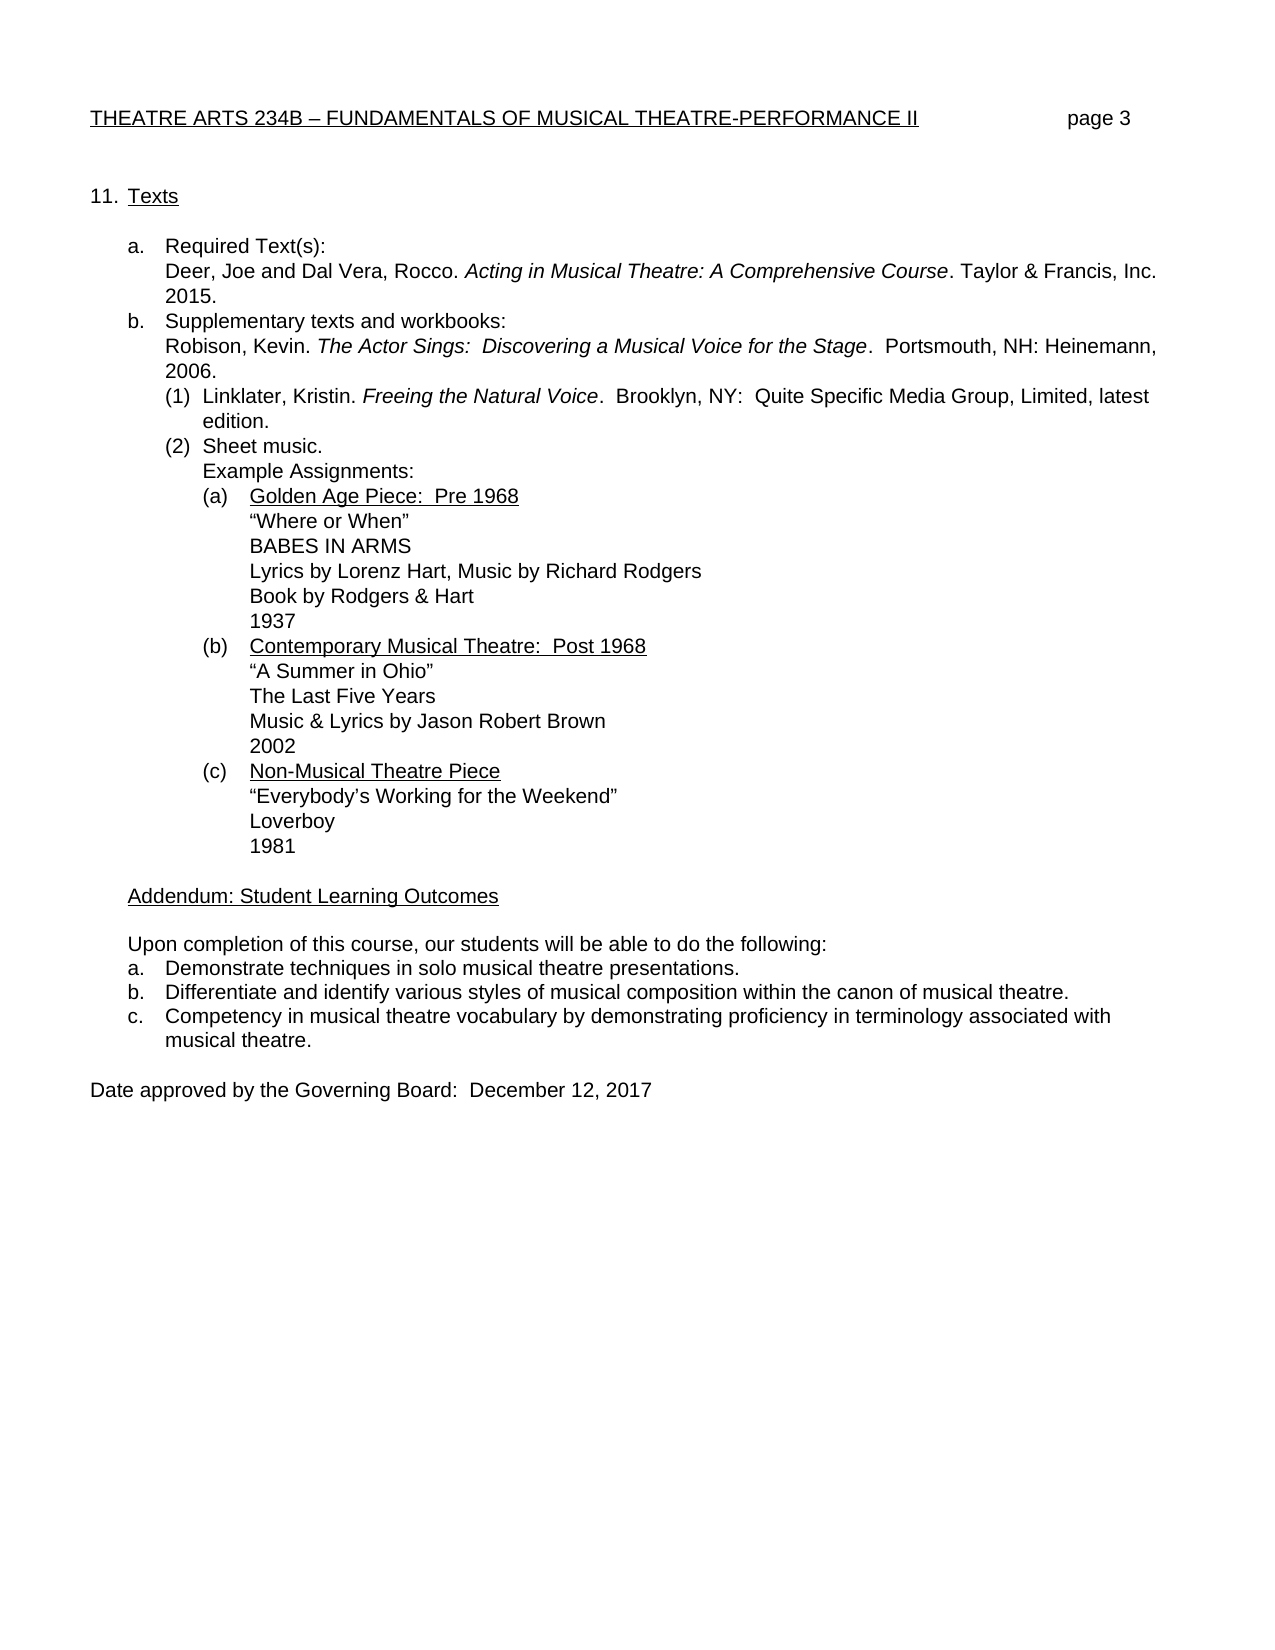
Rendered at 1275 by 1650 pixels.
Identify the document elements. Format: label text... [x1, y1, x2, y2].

text “A Summer in Ohio” [90, 658, 1185, 683]
list Demonstrate techniques in solo musical theatre presentations. [127, 956, 1185, 980]
text (2) Sheet music. [165, 433, 1185, 458]
text Lyrics by Lorenz Hart, Music by Richard Rodgers [249, 558, 1185, 583]
list Required Text(s): [127, 233, 1185, 258]
list Competency in musical theatre vocabulary by demonstrating proficiency in terminology associated with musical theatre. [127, 1004, 1185, 1052]
text Loverboy [90, 808, 1185, 833]
text 1937 [249, 608, 1185, 633]
text The Last Five Years [90, 683, 1185, 708]
list Supplementary texts and workbooks: [127, 308, 1185, 333]
text (c) Non-Musical Theatre Piece [202, 758, 1185, 783]
list Differentiate and identify various styles of musical composition within the canon of musical theatre. [127, 980, 1185, 1004]
text 1981 [90, 833, 1185, 858]
text BABES IN ARMS [249, 533, 1185, 558]
text “Where or When” [249, 508, 1185, 533]
text THEATRE ARTS 234B – FUNDAMENTALS OF MUSICAL THEATRE-PERFORMANCE II page 3 [90, 105, 1185, 130]
text Example Assignments: [90, 458, 1185, 483]
list Texts [90, 183, 1185, 208]
text (1) Linklater, Kristin. Freeing the Natural Voice. Brooklyn, NY: Quite Specific Media Group, Limited, latest edition. [165, 383, 1185, 433]
text 2002 [90, 733, 1185, 758]
text Upon completion of this course, our students will be able to do the following: [90, 932, 1185, 956]
text Robison, Kevin. The Actor Sings: Discovering a Musical Voice for the Stage. Portsmouth, NH: Heinemann, 2006. [165, 333, 1185, 383]
text Book by Rodgers & Hart [249, 583, 1185, 608]
text “Everybody’s Working for the Weekend” [90, 783, 1185, 808]
text Date approved by the Governing Board: December 12, 2017 [90, 1077, 1185, 1102]
text (a) Golden Age Piece: Pre 1968 [202, 483, 1185, 508]
text Addendum: Student Learning Outcomes [90, 883, 1185, 908]
text Deer, Joe and Dal Vera, Rocco. Acting in Musical Theatre: A Comprehensive Course. Taylor & Francis, Inc. 2015. [165, 258, 1185, 308]
text (b) Contemporary Musical Theatre: Post 1968 [90, 633, 1185, 658]
text Music & Lyrics by Jason Robert Brown [90, 708, 1185, 733]
